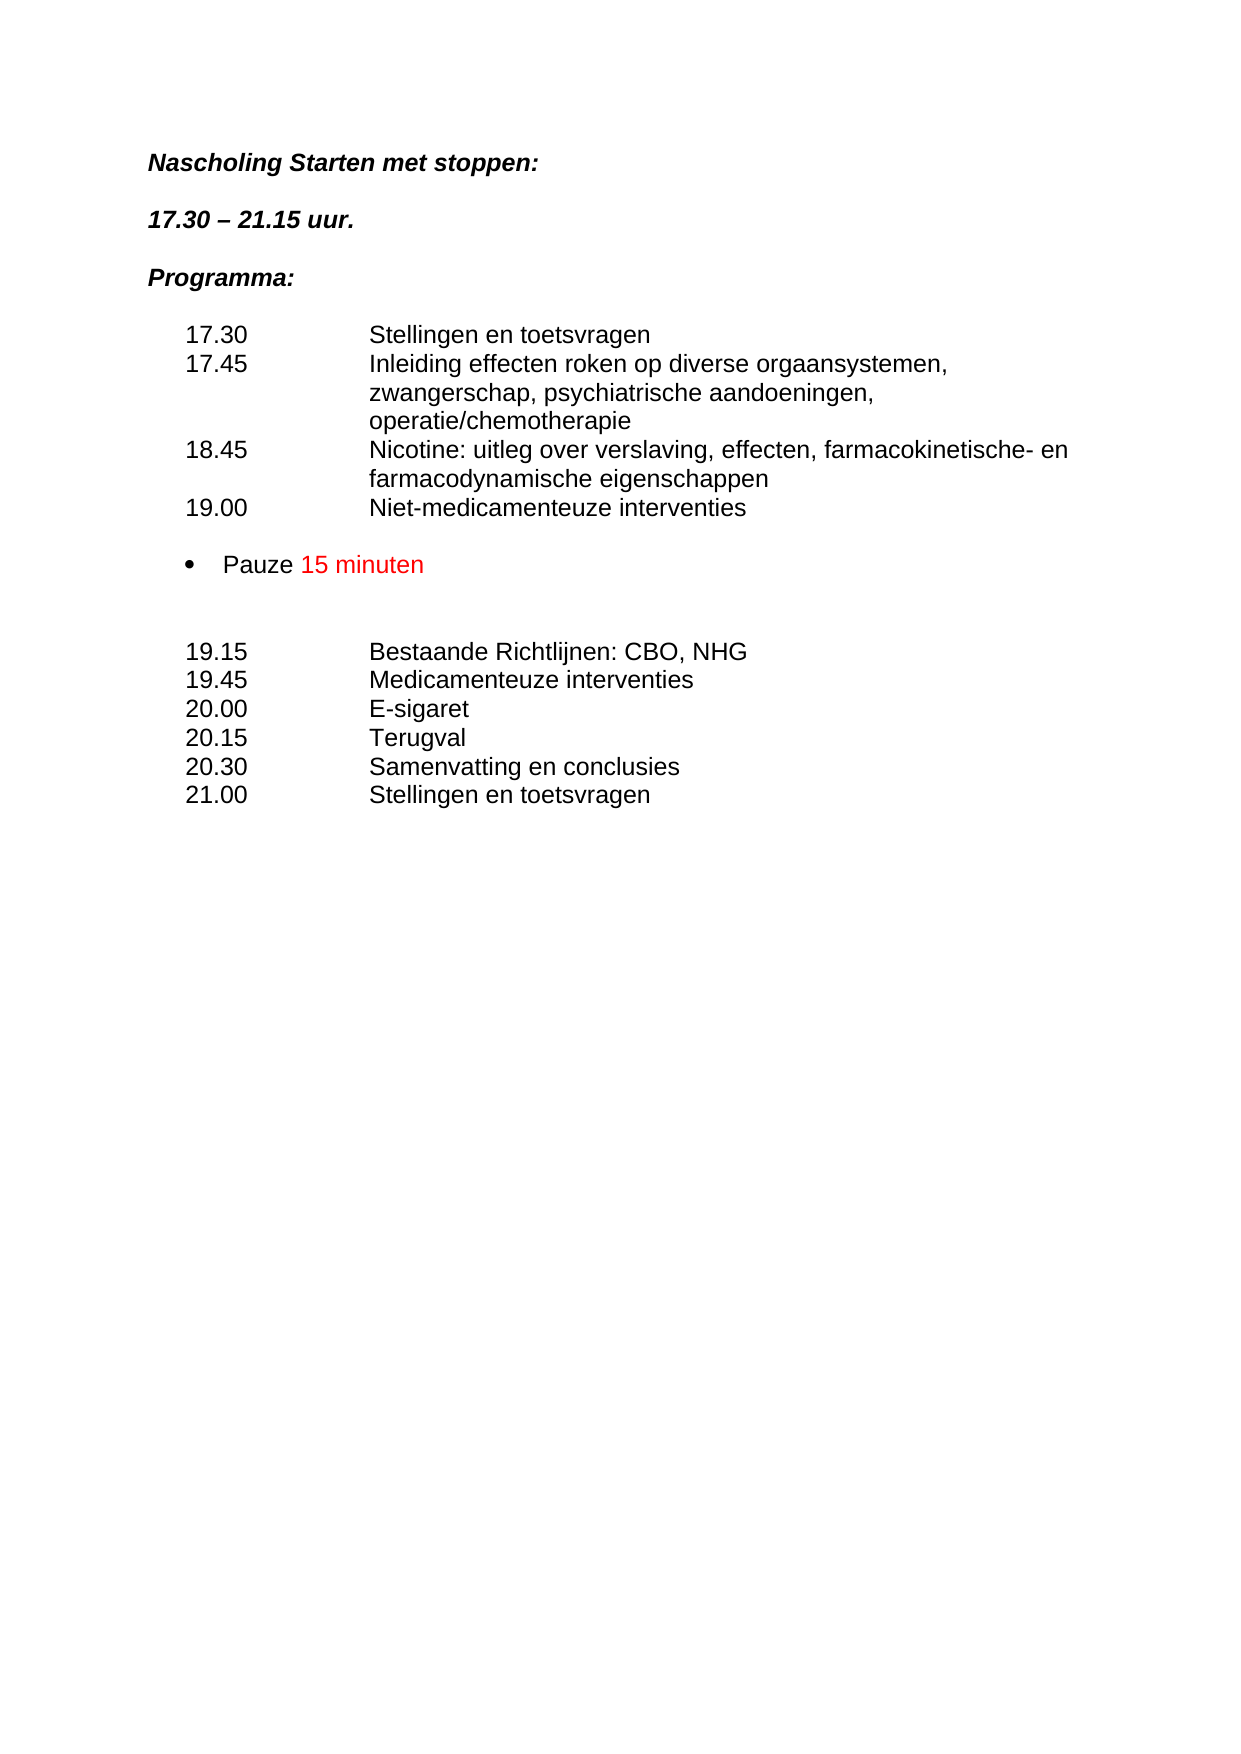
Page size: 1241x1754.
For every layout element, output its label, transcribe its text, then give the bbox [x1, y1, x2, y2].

text 20.00 E-sigaret [185, 694, 1093, 723]
text 17.30 Stellingen en toetsvragen [185, 320, 1093, 349]
text 19.15 Bestaande Richtlijnen: CBO, NHG [185, 636, 1093, 665]
text 17.45 Inleiding effecten roken op diverse orgaansystemen, zwangerschap, psychiatrische aandoeningen, operatie/chemotherapie [185, 349, 1093, 435]
text 18.45 Nicotine: uitleg over verslaving, effecten, farmacokinetische- en farmacodynamische eigenschappen [185, 435, 1093, 493]
text Programma: [148, 263, 1093, 291]
text Nascholing Starten met stoppen: [148, 148, 1093, 176]
list Pauze 15 minuten [185, 550, 1093, 579]
text 19.00 Niet-medicamenteuze interventies [185, 493, 1093, 521]
text 17.30 – 21.15 uur. [148, 205, 1093, 234]
text 20.30 Samenvatting en conclusies [185, 751, 1093, 780]
text 19.45 Medicamenteuze interventies [185, 665, 1093, 694]
text 20.15 Terugval [185, 723, 1093, 751]
text 21.00 Stellingen en toetsvragen [185, 780, 1093, 809]
